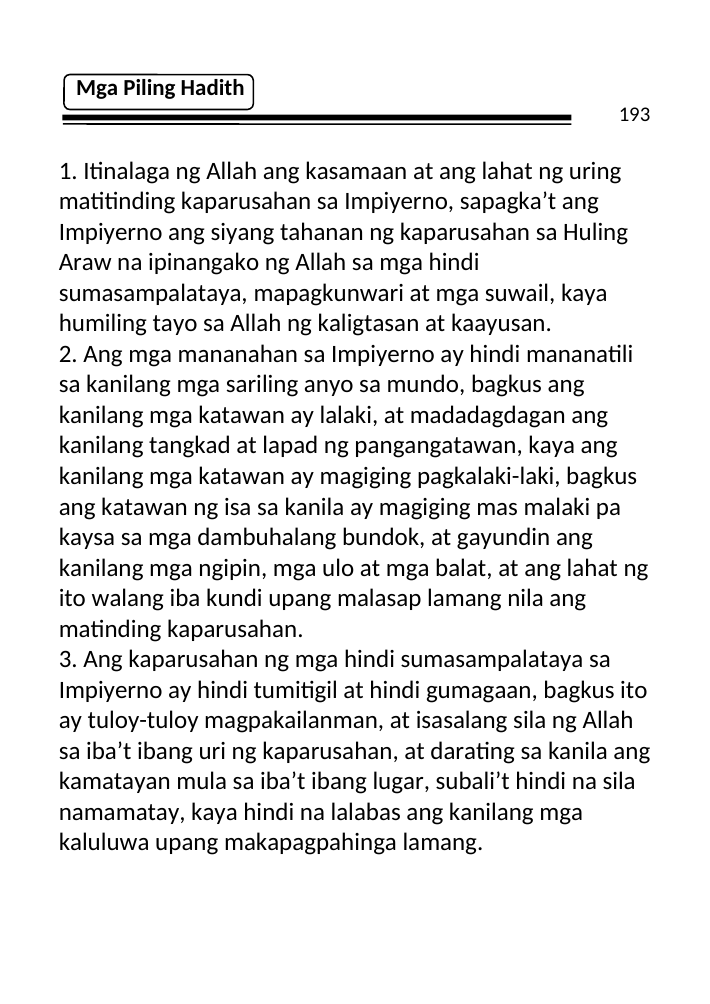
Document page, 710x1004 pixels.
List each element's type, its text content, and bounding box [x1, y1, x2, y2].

text 2. Ang mga mananahan sa Impiyerno ay hindi mananatili sa kanilang mga sariling anyo sa mundo, bagkus ang kanilang mga katawan ay lalaki, at madadagdagan ang kanilang tangkad at lapad ng pangangatawan, kaya ang kanilang mga katawan ay magiging pagkalaki-laki, bagkus ang katawan ng isa sa kanila ay magiging mas malaki pa kaysa sa mga dambuhalang bundok, at gayundin ang kanilang mga ngipin, mga ulo at mga balat, at ang lahat ng ito walang iba kundi upang malasap lamang nila ang matinding kaparusahan. [58, 338, 651, 643]
text 3. Ang kaparusahan ng mga hindi sumasampalataya sa Impiyerno ay hindi tumitigil at hindi gumagaan, bagkus ito ay tuloy-tuloy magpakailanman, at isasalang sila ng Allah sa iba’t ibang uri ng kaparusahan, at darating sa kanila ang kamatayan mula sa iba’t ibang lugar, subali’t hindi na sila namamatay, kaya hindi na lalabas ang kanilang mga kaluluwa upang makapagpahinga lamang. [58, 643, 651, 857]
text 1. Itinalaga ng Allah ang kasamaan at ang lahat ng uring matitinding kaparusahan sa Impiyerno, sapagka’t ang Impiyerno ang siyang tahanan ng kaparusahan sa Huling Araw na ipinangako ng Allah sa mga hindi sumasampalataya, mapagkunwari at mga suwail, kaya humiling tayo sa Allah ng kaligtasan at kaayusan. [58, 155, 651, 338]
